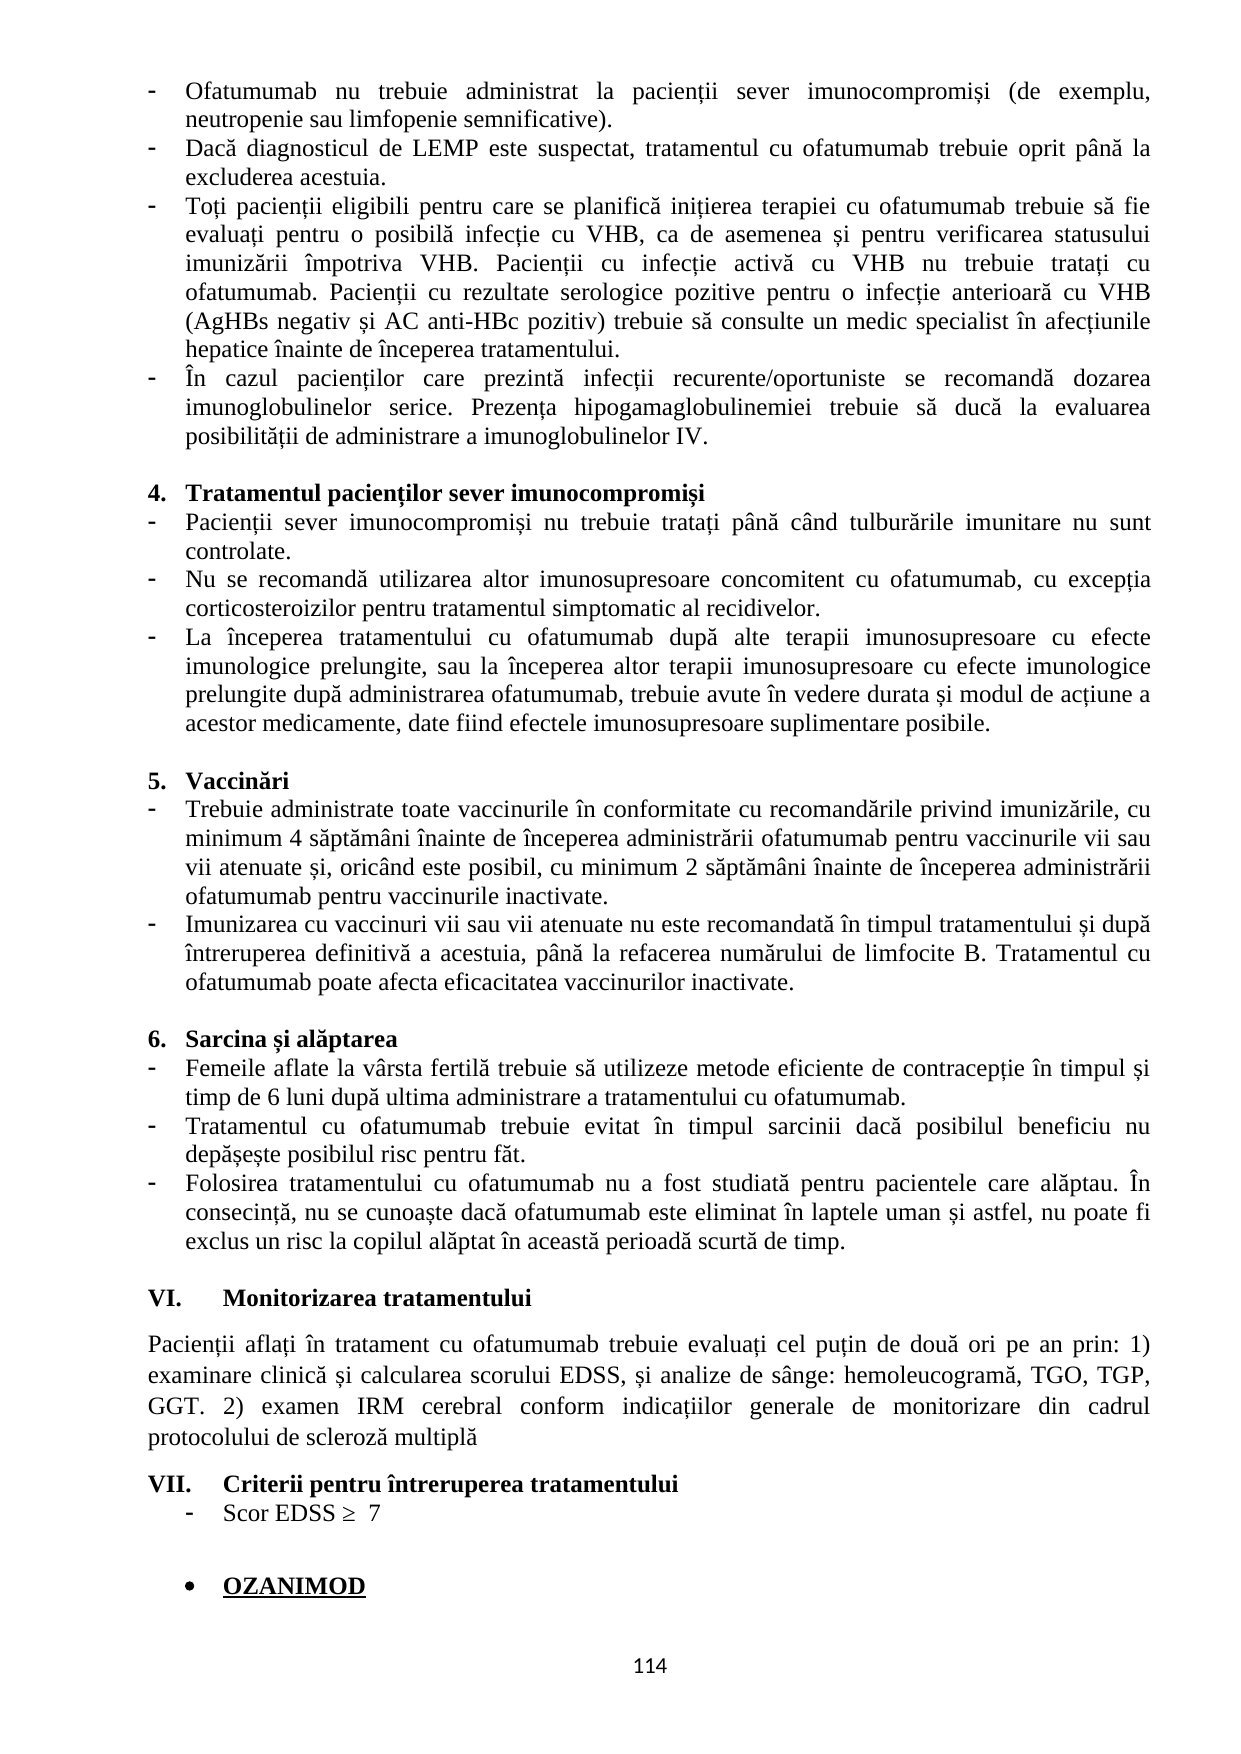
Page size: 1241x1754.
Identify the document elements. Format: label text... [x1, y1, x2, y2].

text Pacienții aflați în tratament cu ofatumumab trebuie evaluați cel puțin de două ori pe an prin: 1) examinare clinică și calcularea scorului EDSS, și analize de sânge: hemoleucogramă, TGO, TGP, GGT. 2) examen IRM cerebral conform indicațiilor generale de monitorizare din cadrul protocolului de scleroză multiplă [148, 1329, 1152, 1451]
list Trebuie administrate toate vaccinurile în conformitate cu recomandările privind imunizările, cu minimum 4 săptămâni înainte de începerea administrării ofatumumab pentru vaccinurile vii sau vii atenuate și, oricând este posibil, cu minimum 2 săptămâni înainte de începerea administrării ofatumumab pentru vaccinurile inactivate. [148, 794, 1152, 909]
list OZANIMOD [185, 1571, 1152, 1600]
list La începerea tratamentului cu ofatumumab după alte terapii imunosupresoare cu efecte imunologice prelungite, sau la începerea altor terapii imunosupresoare cu efecte imunologice prelungite după administrarea ofatumumab, trebuie avute în vedere durata și modul de acțiune a acestor medicamente, date fiind efectele imunosupresoare suplimentare posibile. [148, 622, 1152, 737]
list Nu se recomandă utilizarea altor imunosupresoare concomitent cu ofatumumab, cu excepția corticosteroizilor pentru tratamentul simptomatic al recidivelor. [148, 564, 1152, 622]
list Scor EDSS ≥ 7 [185, 1498, 1152, 1527]
list Vaccinări [148, 766, 1152, 794]
list Femeile aflate la vârsta fertilă trebuie să utilizeze metode eficiente de contracepție în timpul și timp de 6 luni după ultima administrare a tratamentului cu ofatumumab. [148, 1053, 1152, 1111]
list Ofatumumab nu trebuie administrat la pacienții sever imunocompromiși (de exemplu, neutropenie sau limfopenie semnificative). [148, 76, 1152, 133]
list Toți pacienții eligibili pentru care se planifică inițierea terapiei cu ofatumumab trebuie să fie evaluați pentru o posibilă infecție cu VHB, ca de asemenea și pentru verificarea statusului imunizării împotriva VHB. Pacienții cu infecție activă cu VHB nu trebuie tratați cu ofatumumab. Pacienții cu rezultate serologice pozitive pentru o infecție anterioară cu VHB (AgHBs negativ și AC anti-HBc pozitiv) trebuie să consulte un medic specialist în afecțiunile hepatice înainte de începerea tratamentului. [148, 191, 1152, 363]
list Pacienții sever imunocompromiși nu trebuie tratați până când tulburările imunitare nu sunt controlate. [148, 507, 1152, 564]
list Tratamentul cu ofatumumab trebuie evitat în timpul sarcinii dacă posibilul beneficiu nu depășește posibilul risc pentru făt. [148, 1111, 1152, 1168]
list Sarcina și alăptarea [148, 1024, 1152, 1053]
list Dacă diagnosticul de LEMP este suspectat, tratamentul cu ofatumumab trebuie oprit până la excluderea acestuia. [148, 133, 1152, 191]
list În cazul pacienților care prezintă infecții recurente/oportuniste se recomandă dozarea imunoglobulinelor serice. Prezența hipogamaglobulinemiei trebuie să ducă la evaluarea posibilității de administrare a imunoglobulinelor IV. [148, 363, 1152, 449]
list Criterii pentru întreruperea tratamentului [148, 1469, 1152, 1498]
list Tratamentul pacienților sever imunocompromiși [148, 478, 1152, 507]
list Imunizarea cu vaccinuri vii sau vii atenuate nu este recomandată în timpul tratamentului și după întreruperea definitivă a acestuia, până la refacerea numărului de limfocite B. Tratamentul cu ofatumumab poate afecta eficacitatea vaccinurilor inactivate. [148, 909, 1152, 996]
list Monitorizarea tratamentului [148, 1283, 1152, 1312]
list Folosirea tratamentului cu ofatumumab nu a fost studiată pentru pacientele care alăptau. În consecință, nu se cunoaște dacă ofatumumab este eliminat în laptele uman și astfel, nu poate fi exclus un risc la copilul alăptat în această perioadă scurtă de timp. [148, 1168, 1152, 1254]
